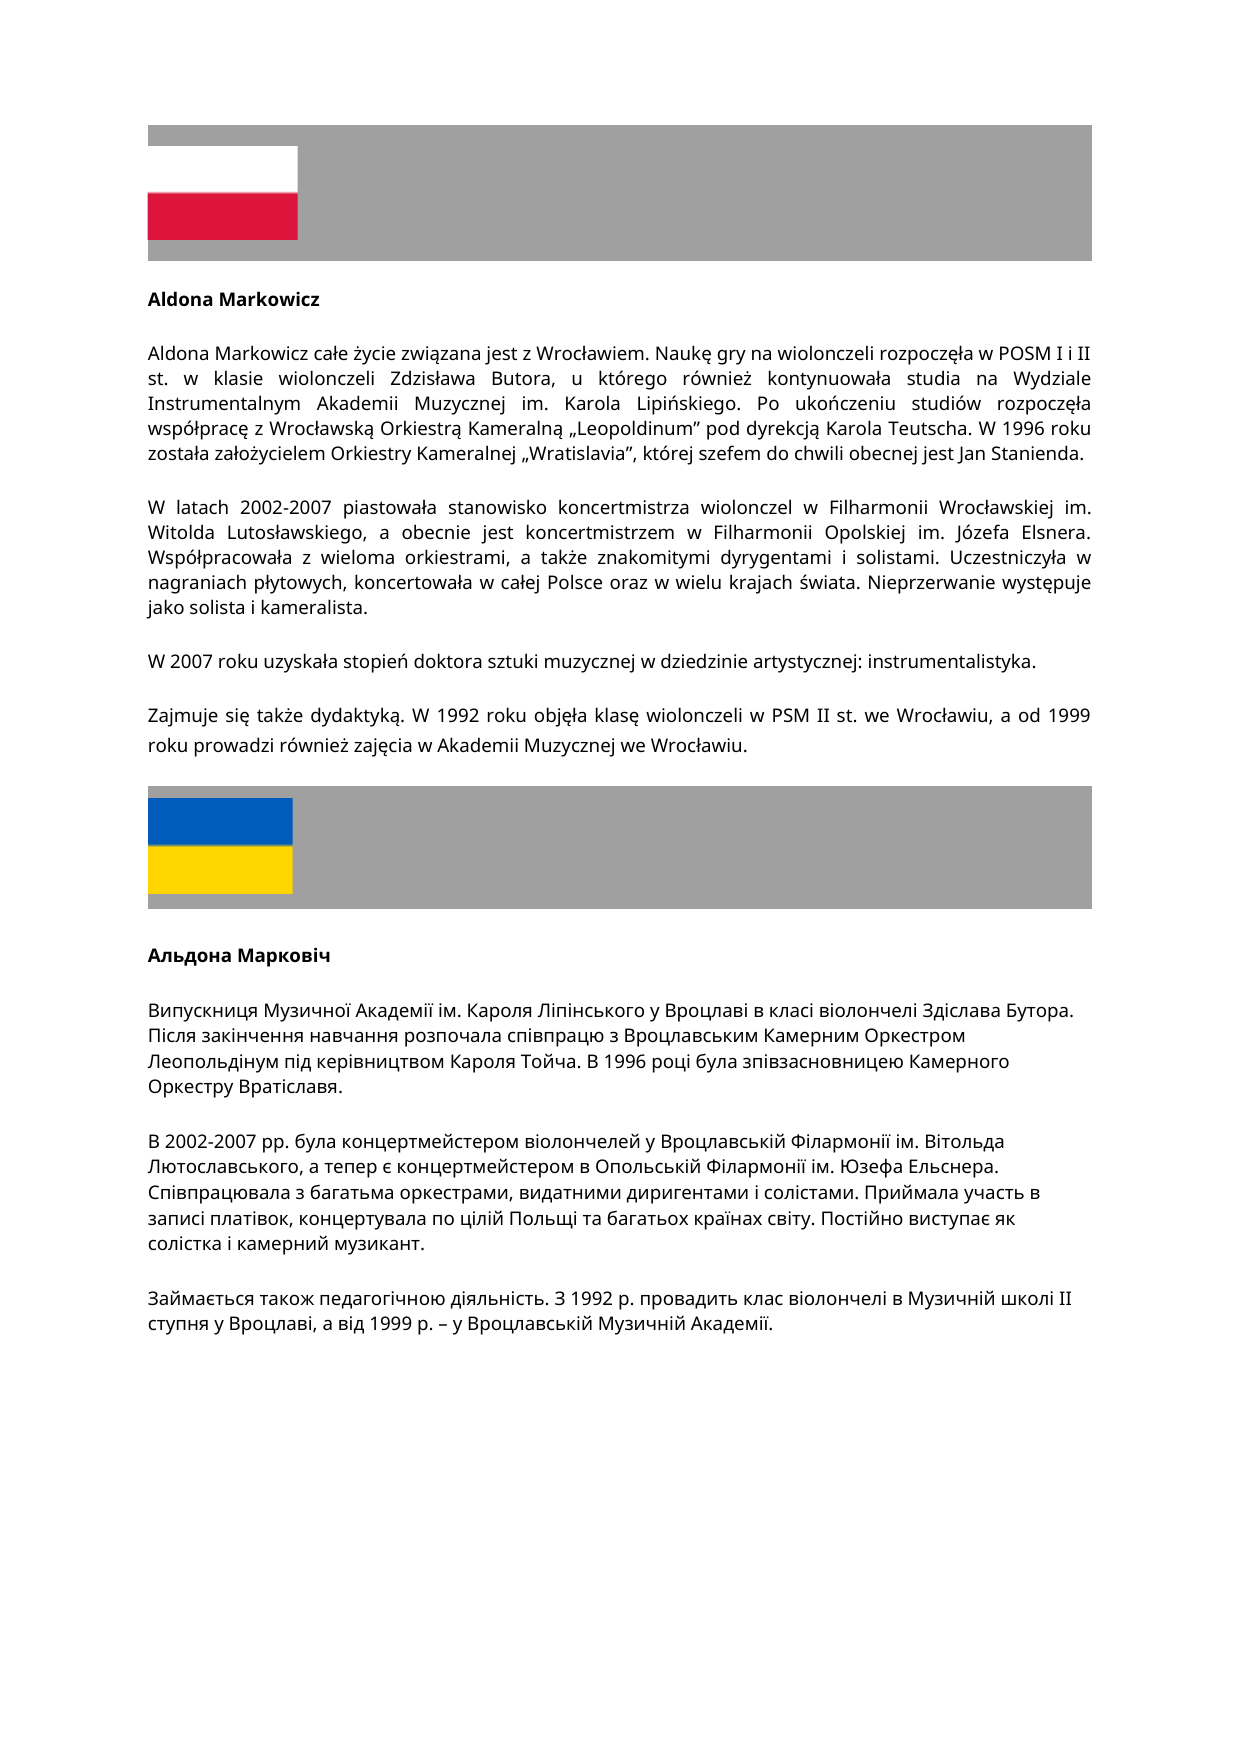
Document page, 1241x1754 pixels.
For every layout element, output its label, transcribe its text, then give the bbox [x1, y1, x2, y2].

text Aldona Markowicz całe życie związana jest z Wrocławiem. Naukę gry na wiolonczeli rozpoczęła w POSM I i II st. w klasie wiolonczeli Zdzisława Butora, u którego również kontynuowała studia na Wydziale Instrumentalnym Akademii Muzycznej im. Karola Lipińskiego. Po ukończeniu studiów rozpoczęła współpracę z Wrocławską Orkiestrą Kameralną „Leopoldinum” pod dyrekcją Karola Teutscha. W 1996 roku została założycielem Orkiestry Kameralnej „Wratislavia”, której szefem do chwili obecnej jest Jan Stanienda. [148, 340, 1092, 465]
text Zajmuje się także dydaktyką. W 1992 roku objęła klasę wiolonczeli w PSM II st. we Wrocławiu, a od 1999 roku prowadzi również zajęcia w Akademii Muzycznej we Wrocławiu. [148, 703, 1092, 757]
picture [148, 798, 293, 894]
text Займається також педагогiчною дiяльнiсть. З 1992 р. провадить клас вiолончелi в Музичнiй школi II ступня у Вроцлавi, а вiд 1999 р. – у Вроцлавськiй Музичнiй Академiї. [148, 1285, 1092, 1336]
picture [147, 146, 298, 240]
text W 2007 roku uzyskała stopień doktora sztuki muzycznej w dziedzinie artystycznej: instrumentalistyka. [148, 648, 1092, 673]
text Aldona Markowicz [148, 286, 1092, 311]
text W latach 2002-2007 piastowała stanowisko koncertmistrza wiolonczel w Filharmonii Wrocławskiej im. Witolda Lutosławskiego, a obecnie jest koncertmistrzem w Filharmonii Opolskiej im. Józefa Elsnera. Współpracowała z wieloma orkiestrami, a także znakomitymi dyrygentami i solistami. Uczestniczyła w nagraniach płytowych, koncertowała w całej Polsce oraz w wielu krajach świata. Nieprzerwanie występuje jako solista i kameralista. [148, 494, 1092, 619]
text Альдона Марковiч [148, 942, 1092, 968]
text В 2002-2007 рр. була концертмейстером вiолончелей у Вроцлавськiй Фiлармонiї iм. Вiтольда Лютославського, а тепер є концертмейстером в Опольськiй Фiлармонiї iм. Юзефа Ельснера. Спiвпрацювала з багатьма оркестрами, видатними диригентами i солiстами. Приймала участь в записi платiвок, концертувала по цiлiй Польщi та багатьох країнах свiту. Постiйно виступає як солiстка i камерний музикант. [148, 1128, 1092, 1256]
text Випускниця Музичної Академiї iм. Кароля Лiпiнського у Вроцлавi в класi вiолончелi Здiслава Бутора. Пiсля закiнчення навчання розпочала спiвпрацю з Вроцлавським Камерним Оркестром Леопольдiнум пiд керiвництвом Кароля Тойча. В 1996 роцi була зпiвзасновницею Камерного Оркестру Вратiславя. [148, 997, 1092, 1099]
